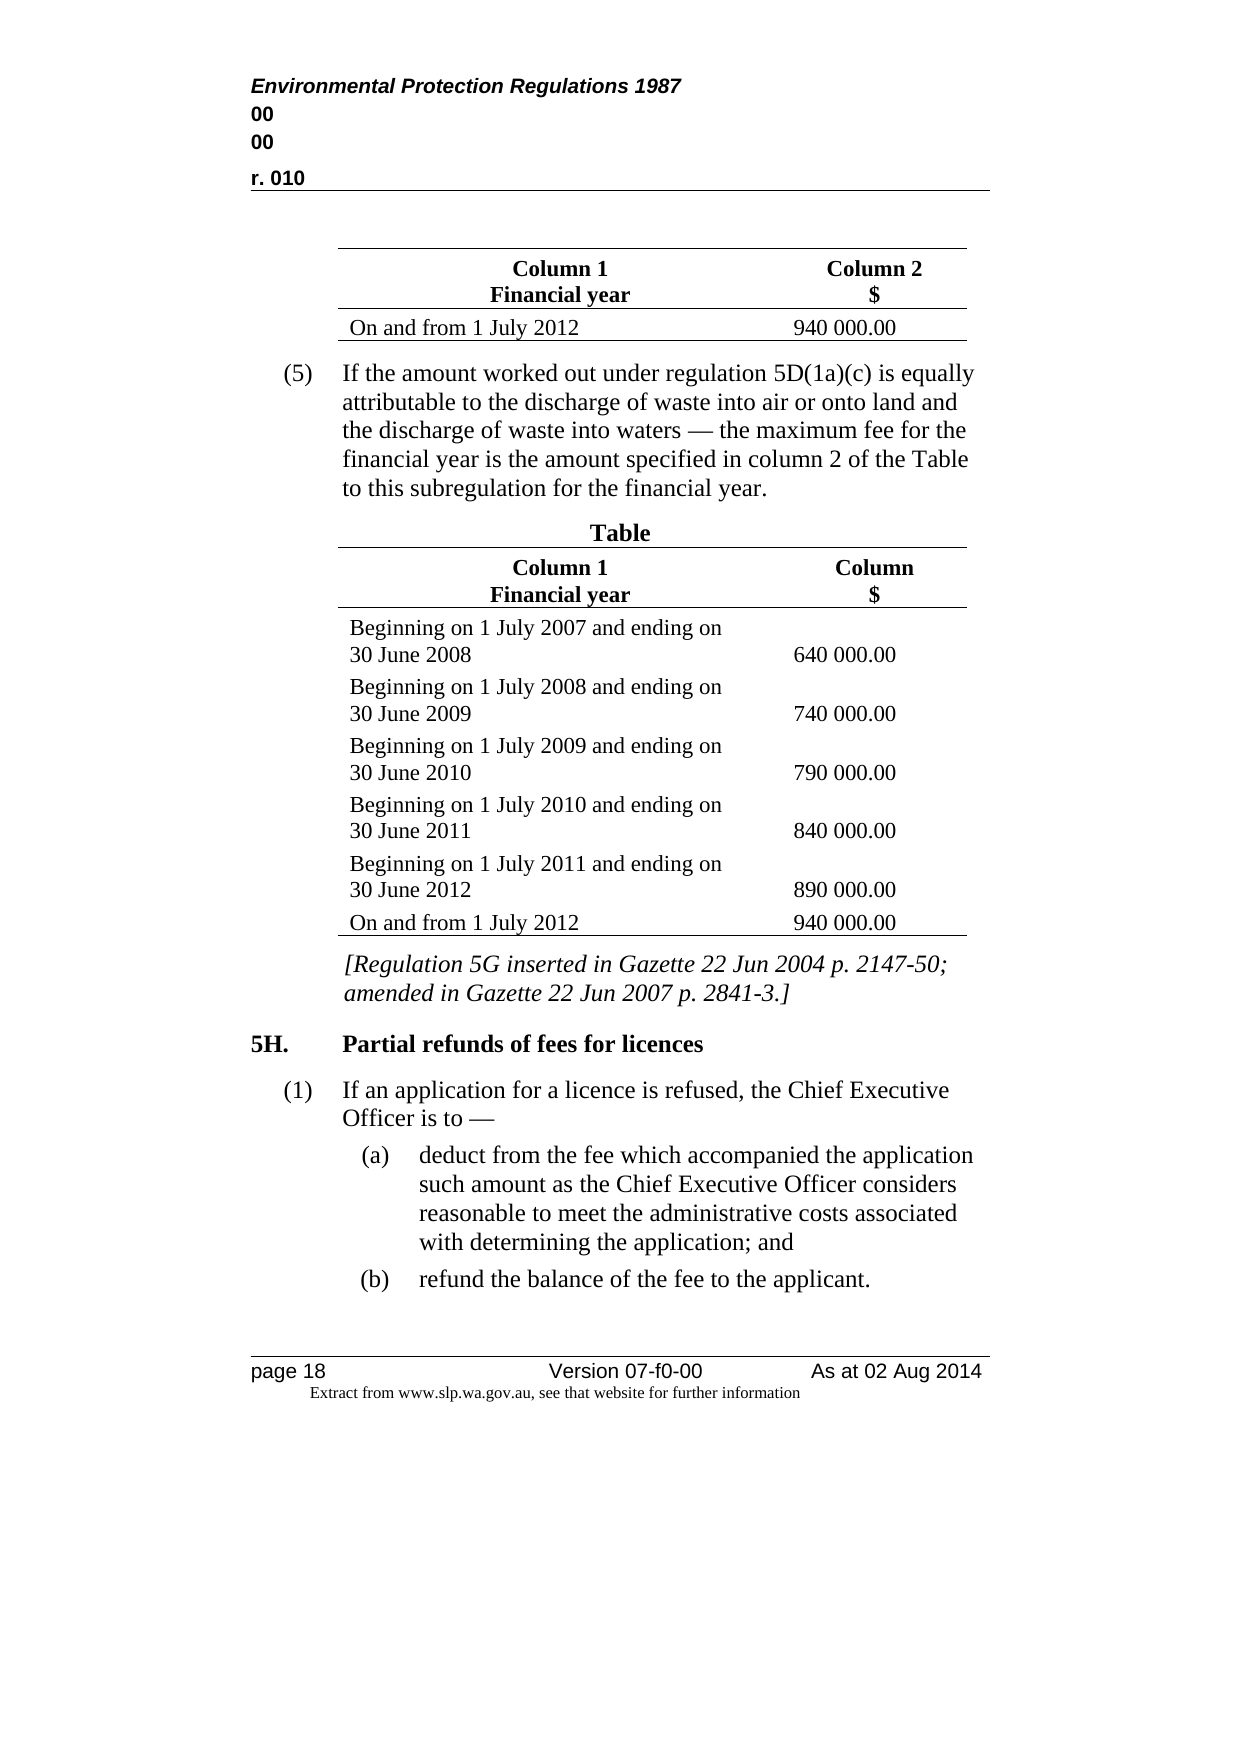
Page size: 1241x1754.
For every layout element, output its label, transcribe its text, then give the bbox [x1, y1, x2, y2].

subtitle 5H. Partial refunds of fees for licences [251, 1029, 990, 1058]
table_cell 840 000.00 [782, 785, 967, 844]
table_cell Beginning on 1 July 2009 and ending on 30 June 2010 [338, 726, 782, 785]
table_header Column 1 Financial year [338, 249, 782, 307]
text (b) refund the balance of the fee to the applicant. [251, 1264, 990, 1293]
table_cell Beginning on 1 July 2008 and ending on 30 June 2009 [338, 667, 782, 726]
table_cell 940 000.00 [782, 309, 967, 340]
table_cell 940 000.00 [782, 903, 967, 935]
table_cell 740 000.00 [782, 667, 967, 726]
table_cell 640 000.00 [782, 608, 967, 667]
table_cell Beginning on 1 July 2011 and ending on 30 June 2012 [338, 844, 782, 903]
table_header Column $ [782, 548, 967, 607]
subtitle Table [251, 518, 990, 547]
text (a) deduct from the fee which accompanied the application such amount as the Chief Executive Officer considers reasonable to meet the administrative costs associated with determining the application; and [251, 1141, 990, 1256]
table_cell Beginning on 1 July 2007 and ending on 30 June 2008 [338, 608, 782, 667]
table_cell 890 000.00 [782, 844, 967, 903]
table_cell On and from 1 July 2012 [338, 309, 782, 340]
table_cell On and from 1 July 2012 [338, 903, 782, 935]
text [Regulation 5G inserted in Gazette 22 Jun 2004 p. 2147-50; amended in Gazette 22 Jun 2007 p. 2841-3.] [251, 949, 990, 1006]
table_cell 790 000.00 [782, 726, 967, 785]
text (1) If an application for a licence is refused, the Chief Executive Officer is to — [251, 1075, 990, 1132]
table_header Column 1 Financial year [338, 548, 782, 607]
table_cell Beginning on 1 July 2010 and ending on 30 June 2011 [338, 785, 782, 844]
text (5) If the amount worked out under regulation 5D(1a)(c) is equally attributable to the discharge of waste into air or onto land and the discharge of waste into waters — the maximum fee for the financial year is the amount specified in column 2 of the Table to this subregulation for the financial year. [251, 358, 990, 502]
table_header Column 2 $ [782, 249, 967, 307]
